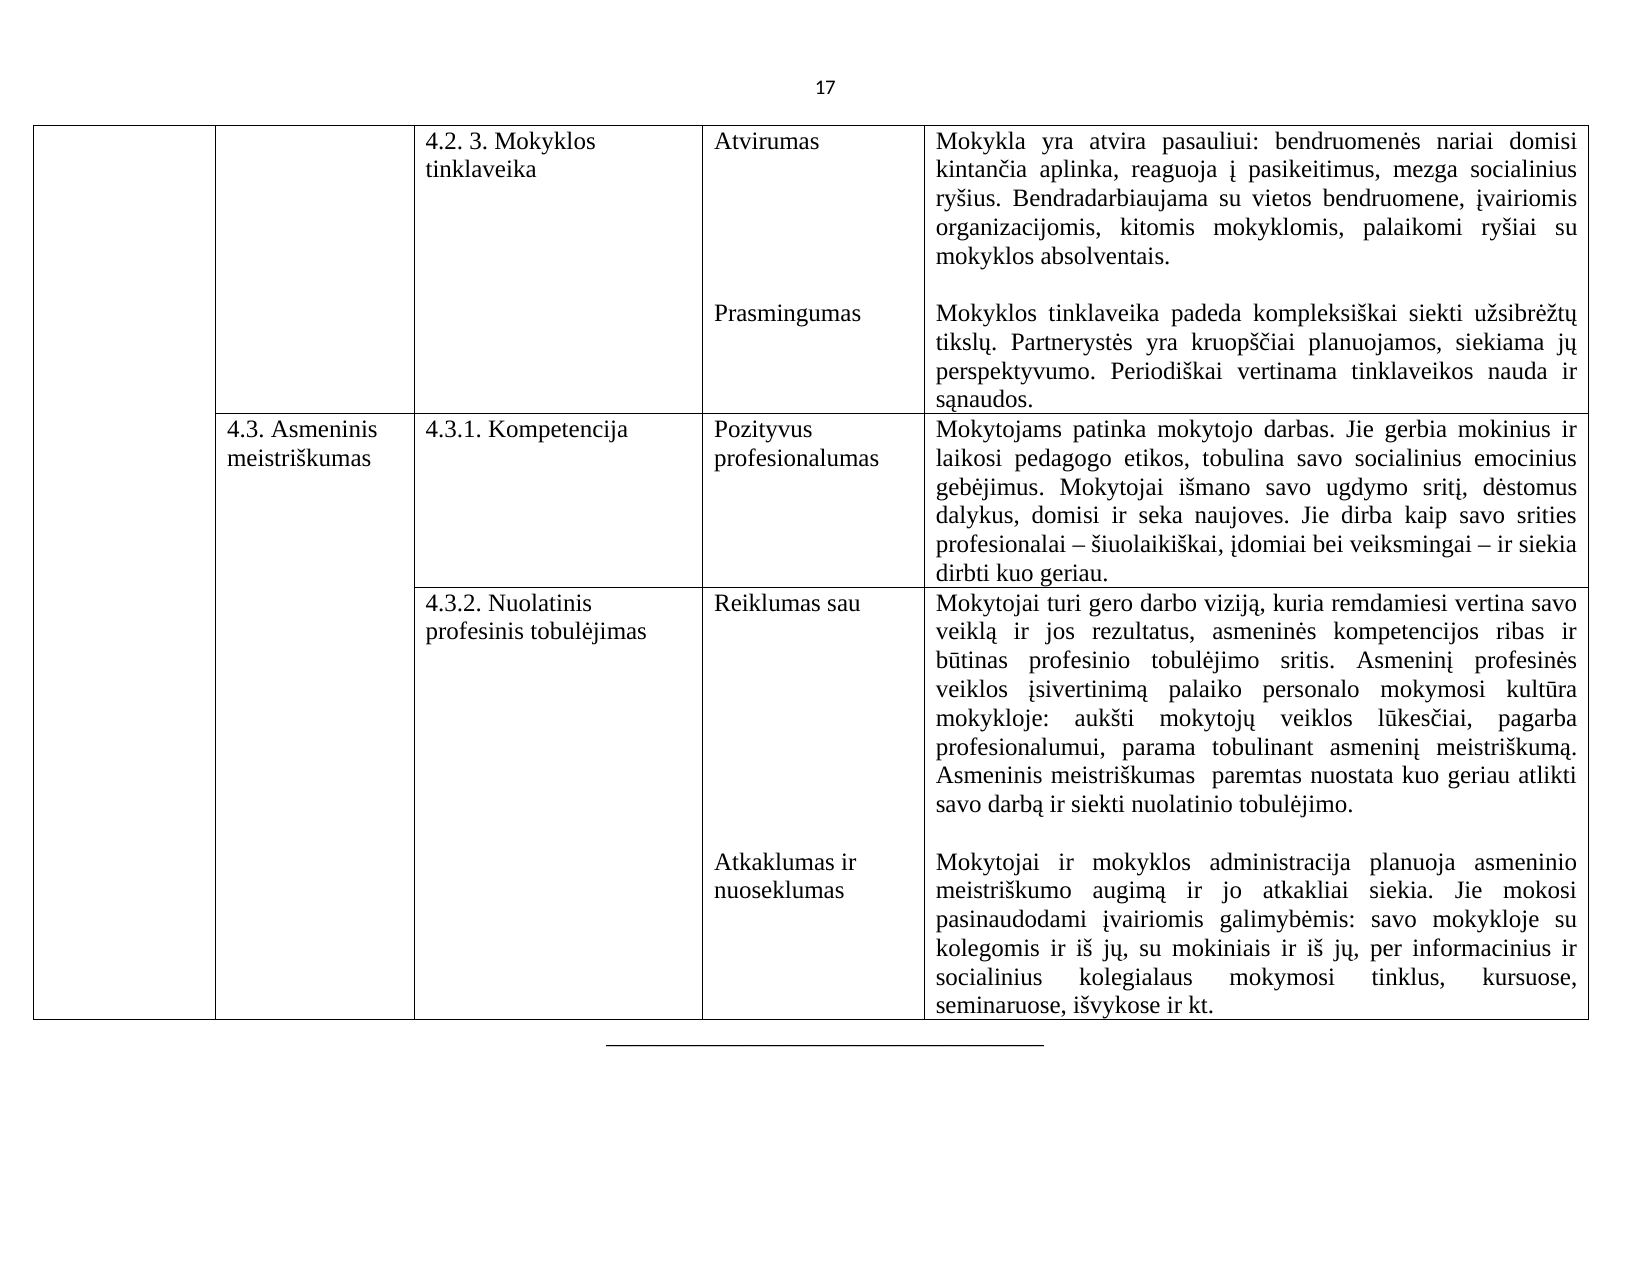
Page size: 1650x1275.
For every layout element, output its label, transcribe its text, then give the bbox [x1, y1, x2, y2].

table_cell Mokytojai turi gero darbo viziją, kuria remdamiesi vertina savo veiklą ir jos rezultatus, asmeninės kompetencijos ribas ir būtinas profesinio tobulėjimo sritis. Asmeninį profesinės veiklos įsivertinimą palaiko personalo mokymosi kultūra mokykloje: aukšti mokytojų veiklos lūkesčiai, pagarba profesionalumui, parama tobulinant asmeninį meistriškumą. Asmeninis meistriškumas paremtas nuostata kuo geriau atlikti savo darbą ir siekti nuolatinio tobulėjimo. Mokytojai ir mokyklos administracija planuoja asmeninio meistriškumo augimą ir jo atkakliai siekia. Jie mokosi pasinaudodami įvairiomis galimybėmis: savo mokykloje su kolegomis ir iš jų, su mokiniais ir iš jų, per informacinius ir socialinius kolegialaus mokymosi tinklus, kursuose, seminaruose, išvykose ir kt. [925, 588, 1588, 1019]
table_cell 4.3.2. Nuolatinis profesinis tobulėjimas [415, 588, 702, 1019]
table_cell Pozityvus profesionalumas [703, 414, 924, 587]
table_cell 4.2. 3. Mokyklos tinklaveika [415, 126, 702, 413]
text ___________________________________ [53, 1020, 1597, 1049]
table_cell Mokytojams patinka mokytojo darbas. Jie gerbia mokinius ir laikosi pedagogo etikos, tobulina savo socialinius emocinius gebėjimus. Mokytojai išmano savo ugdymo sritį, dėstomus dalykus, domisi ir seka naujoves. Jie dirba kaip savo srities profesionalai – šiuolaikiškai, įdomiai bei veiksmingai – ir siekia dirbti kuo geriau. [925, 414, 1588, 587]
table_cell Atvirumas Prasmingumas [703, 126, 924, 413]
table_cell Reiklumas sau Atkaklumas ir nuoseklumas [703, 588, 924, 1019]
table_cell 4.3. Asmeninis meistriškumas [216, 414, 414, 1019]
table_cell 4.3.1. Kompetencija [415, 414, 702, 587]
table_cell Mokykla yra atvira pasauliui: bendruomenės nariai domisi kintančia aplinka, reaguoja į pasikeitimus, mezga socialinius ryšius. Bendradarbiaujama su vietos bendruomene, įvairiomis organizacijomis, kitomis mokyklomis, palaikomi ryšiai su mokyklos absolventais. Mokyklos tinklaveika padeda kompleksiškai siekti užsibrėžtų tikslų. Partnerystės yra kruopščiai planuojamos, siekiama jų perspektyvumo. Periodiškai vertinama tinklaveikos nauda ir sąnaudos. [925, 126, 1588, 413]
